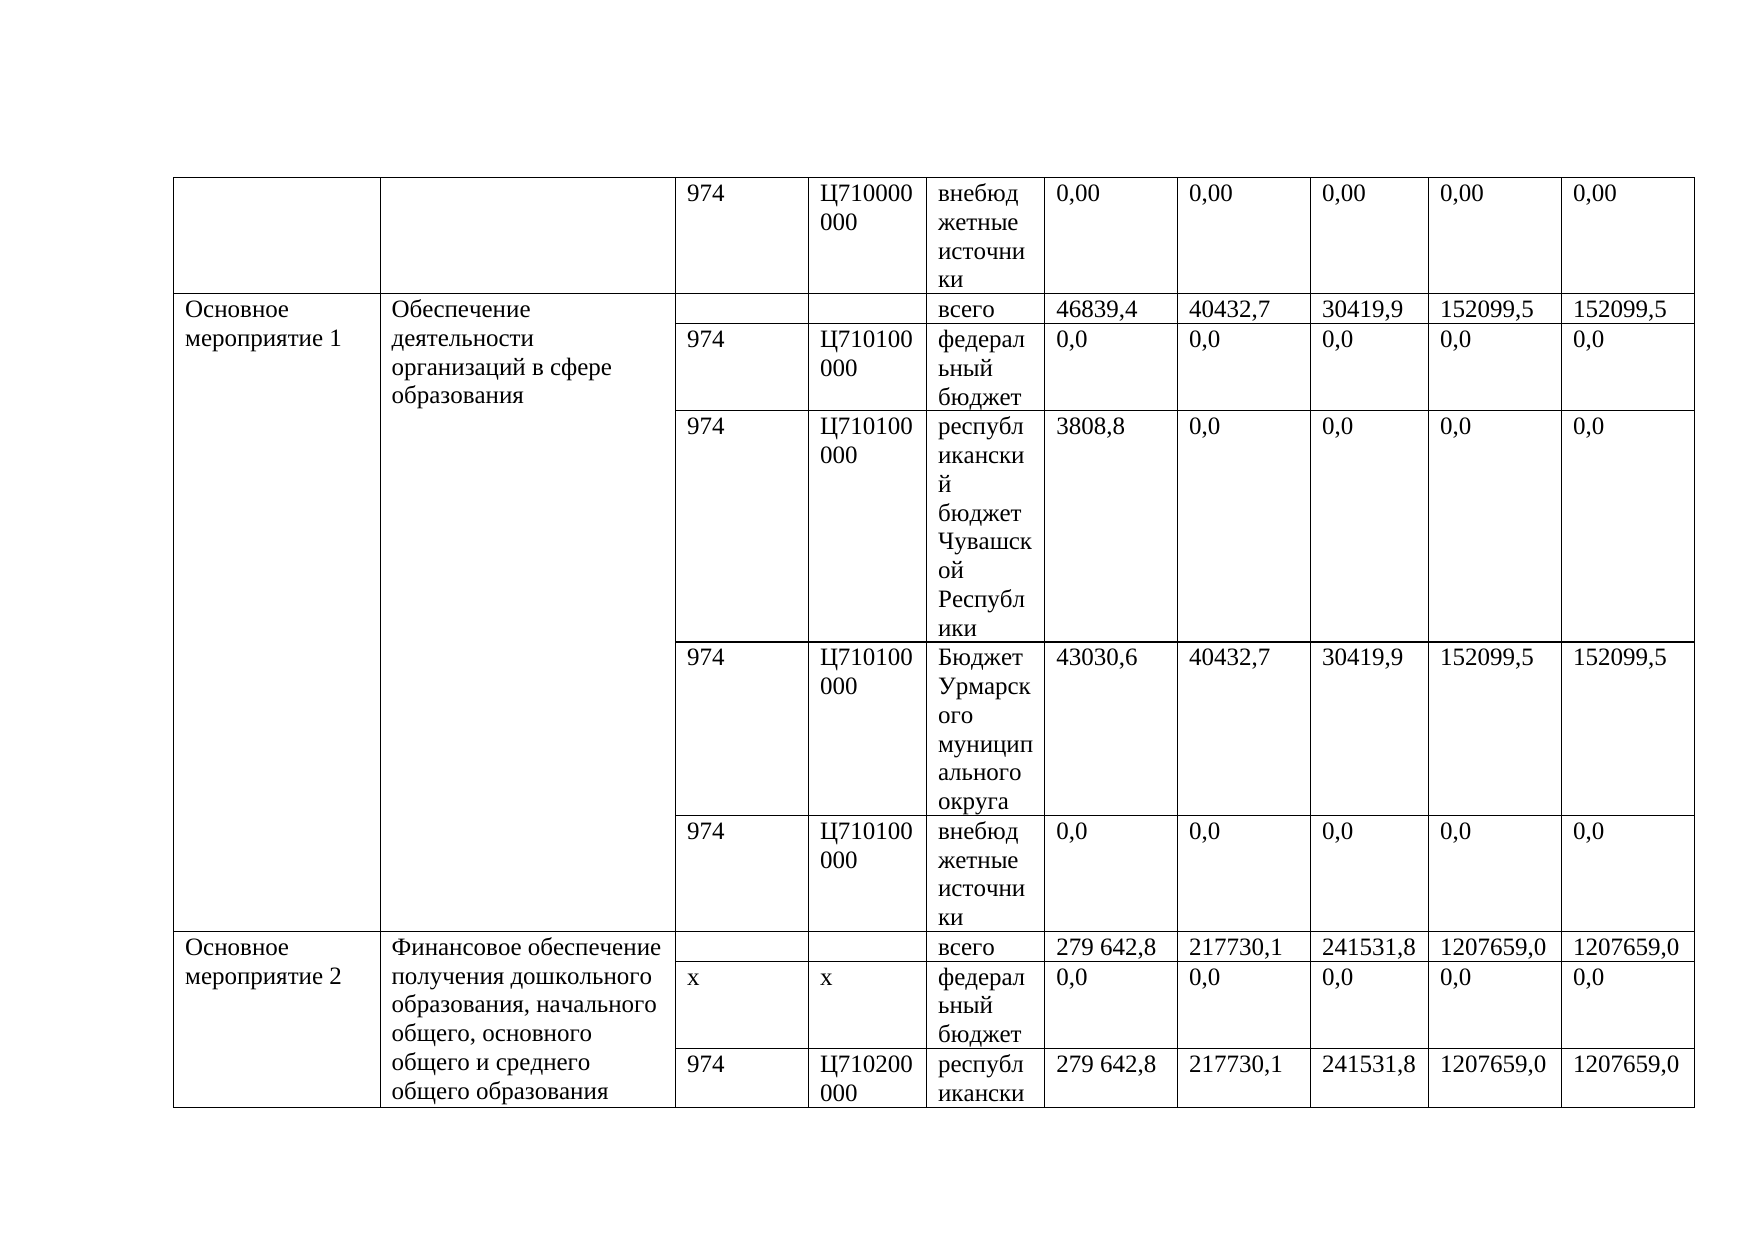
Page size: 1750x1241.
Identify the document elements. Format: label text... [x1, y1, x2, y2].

table_cell 0,0 [1429, 324, 1561, 410]
table_cell 43030,6 [1045, 643, 1177, 815]
table_cell 217730,1 [1178, 1049, 1310, 1107]
table_cell Основное мероприятие 1 [174, 294, 380, 931]
table_cell 279 642,8 [1045, 1049, 1177, 1107]
table_cell 0,00 [1178, 178, 1310, 293]
table_cell 974 [676, 411, 808, 641]
table_cell 0,0 [1562, 962, 1694, 1048]
table_cell 241531,8 [1311, 932, 1428, 961]
table_cell 974 [676, 643, 808, 815]
table_cell всего [927, 932, 1044, 961]
table_cell 0,0 [1311, 816, 1428, 931]
table_cell 152099,5 [1562, 643, 1694, 815]
table_cell 152099,5 [1562, 294, 1694, 323]
table_cell 152099,5 [1429, 643, 1561, 815]
table_cell 0,0 [1429, 816, 1561, 931]
table_cell федеральный бюджет [927, 324, 1044, 410]
table_cell 40432,7 [1178, 643, 1310, 815]
table_cell 40432,7 [1178, 294, 1310, 323]
table_cell 152099,5 [1429, 294, 1561, 323]
table_cell федеральный бюджет [927, 962, 1044, 1048]
table_cell 1207659,0 [1562, 1049, 1694, 1107]
table_cell 3808,8 [1045, 411, 1177, 641]
table_cell 0,0 [1178, 816, 1310, 931]
table_cell 974 [676, 324, 808, 410]
table_cell 30419,9 [1311, 643, 1428, 815]
table_cell 974 [676, 1049, 808, 1107]
table_cell Ц710100000 [809, 643, 926, 815]
table_cell 46839,4 [1045, 294, 1177, 323]
table_cell Ц710100000 [809, 411, 926, 641]
table_cell 0,00 [1429, 178, 1561, 293]
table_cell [927, 1049, 1044, 1107]
table_cell 0,0 [1429, 962, 1561, 1048]
table_cell республиканский бюджет Чувашской Республики [927, 411, 1044, 641]
table_cell [809, 932, 926, 961]
table_cell 217730,1 [1178, 932, 1310, 961]
table_cell 0,0 [1562, 411, 1694, 641]
table_cell 1207659,0 [1429, 932, 1561, 961]
table_cell 0,0 [1045, 962, 1177, 1048]
table_cell всего [927, 294, 1044, 323]
table_cell 0,00 [1562, 178, 1694, 293]
table_cell [676, 932, 808, 961]
table_cell Ц710100000 [809, 324, 926, 410]
table_cell х [676, 962, 808, 1048]
table_cell 974 [676, 178, 808, 293]
table_cell внебюджетные источники [927, 816, 1044, 931]
table_cell 0,00 [1045, 178, 1177, 293]
table_cell 974 [676, 816, 808, 931]
table_cell Финансовое обеспечение получения дошкольного образования, начального общего, основного общего и среднего общего образования [381, 932, 675, 1107]
table_cell 0,0 [1178, 411, 1310, 641]
table_cell 0,0 [1178, 324, 1310, 410]
table_cell 0,0 [1178, 962, 1310, 1048]
table_cell 30419,9 [1311, 294, 1428, 323]
table_cell 0,0 [1311, 962, 1428, 1048]
table_cell 279 642,8 [1045, 932, 1177, 961]
table_cell 0,0 [1045, 324, 1177, 410]
table_cell 0,0 [1311, 411, 1428, 641]
table_cell Ц710000000 [809, 178, 926, 293]
table_cell Основное мероприятие 2 [174, 932, 380, 1107]
table_cell [809, 294, 926, 323]
table_cell х [809, 962, 926, 1048]
table_cell Обеспечение деятельности организаций в сфере образования [381, 294, 675, 931]
table_cell 0,0 [1429, 411, 1561, 641]
table_cell 1207659,0 [1562, 932, 1694, 961]
table_cell внебюджетные источники [927, 178, 1044, 293]
table_cell Ц710100000 [809, 816, 926, 931]
table_cell Бюджет Урмарского муниципального округа [927, 643, 1044, 815]
table_cell 0,0 [1311, 324, 1428, 410]
table_cell 0,00 [1311, 178, 1428, 293]
table_cell 0,0 [1045, 816, 1177, 931]
table_cell [676, 294, 808, 323]
table_cell 241531,8 [1311, 1049, 1428, 1107]
table_cell 1207659,0 [1429, 1049, 1561, 1107]
table_cell 0,0 [1562, 324, 1694, 410]
table_cell 0,0 [1562, 816, 1694, 931]
table_cell Ц710200000 [809, 1049, 926, 1107]
